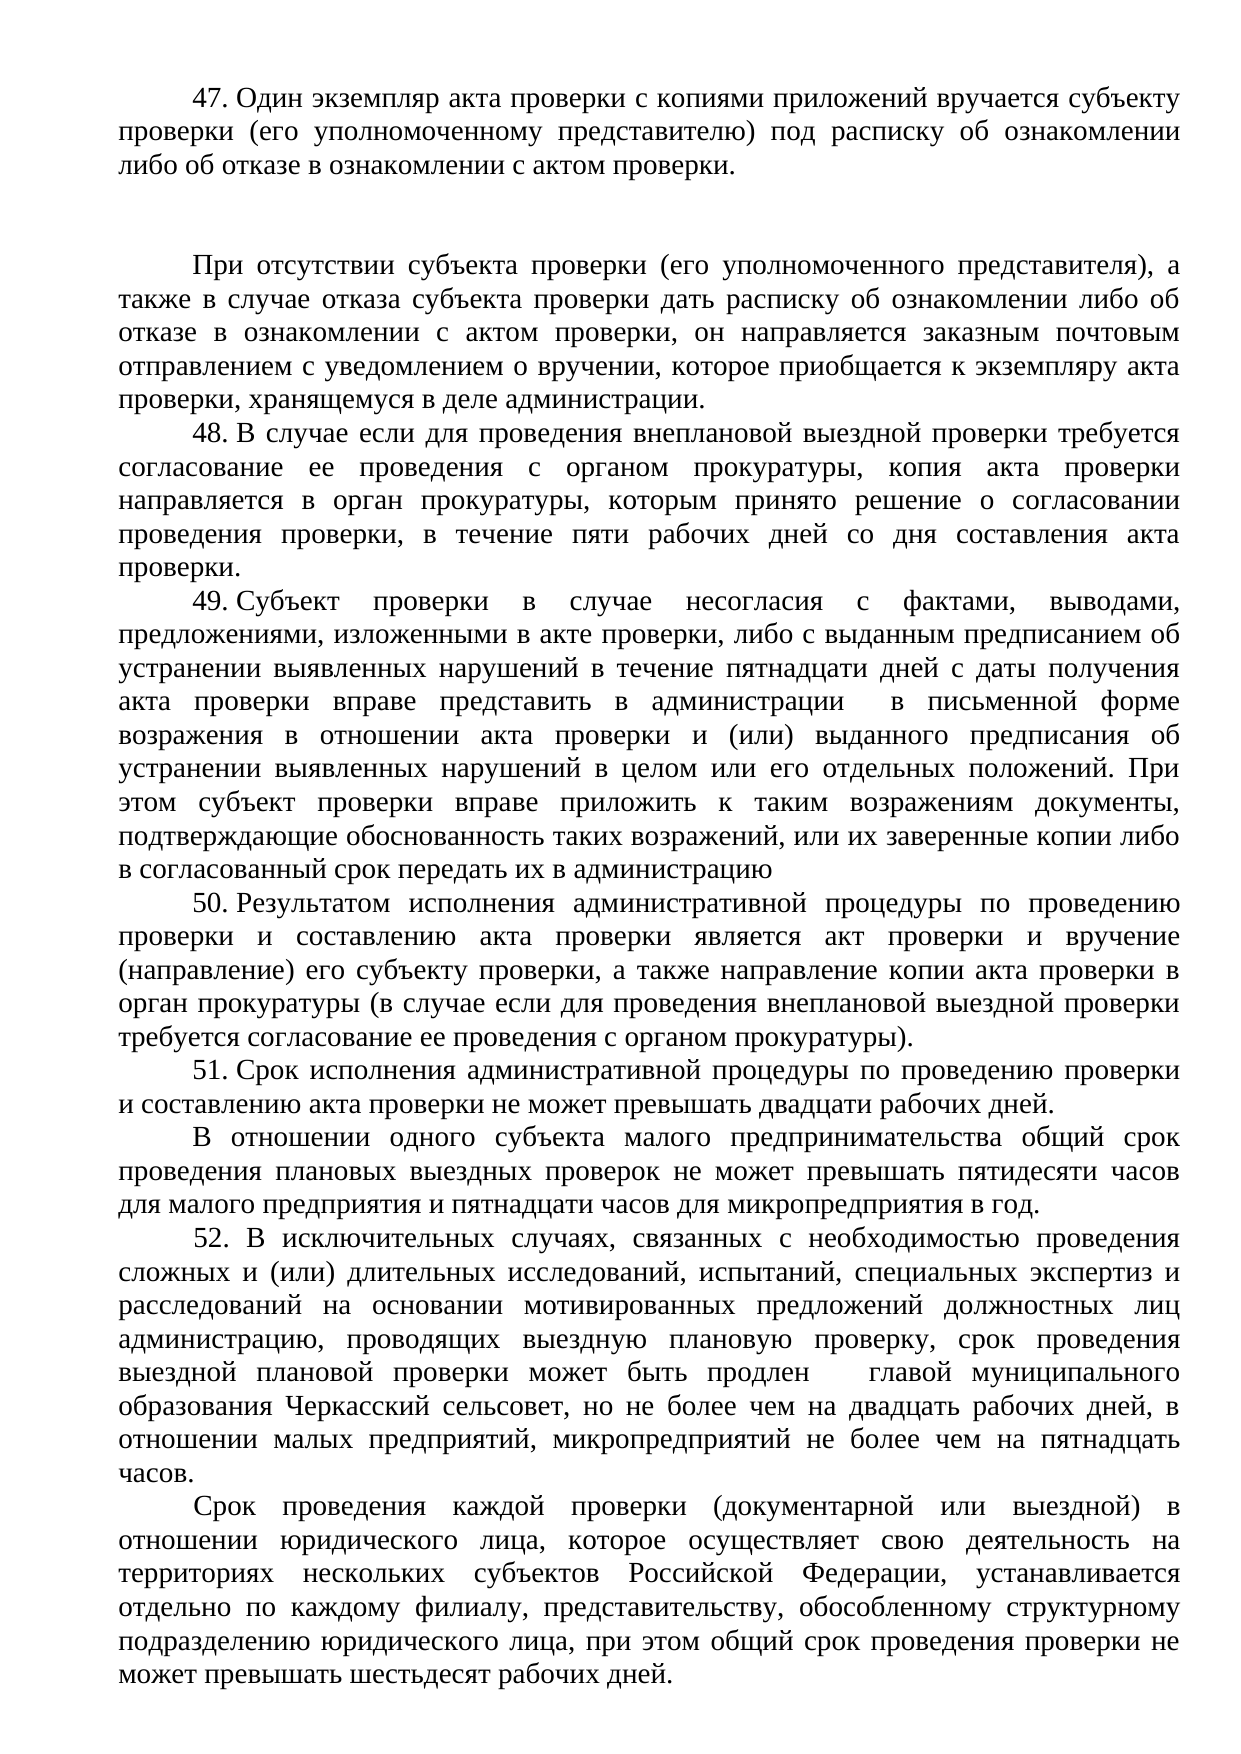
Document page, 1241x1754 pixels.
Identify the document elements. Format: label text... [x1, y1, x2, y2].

text 48. В случае если для проведения внеплановой выездной проверки требуется согласование ее проведения с органом прокуратуры, копия акта проверки направляется в орган прокуратуры, которым принято решение о согласовании проведения проверки, в течение пяти рабочих дней со дня составления акта проверки. [118, 415, 1181, 583]
text 51. Срок исполнения административной процедуры по проведению проверки и составлению акта проверки не может превышать двадцати рабочих дней. [118, 1052, 1181, 1119]
text В отношении одного субъекта малого предпринимательства общий срок проведения плановых выездных проверок не может превышать пятидесяти часов для малого предприятия и пятнадцати часов для микропредприятия в год. [118, 1119, 1181, 1220]
text Срок проведения каждой проверки (документарной или выездной) в отношении юридического лица, которое осуществляет свою деятельность на территориях нескольких субъектов Российской Федерации, устанавливается отдельно по каждому филиалу, представительству, обособленному структурному подразделению юридического лица, при этом общий срок проведения проверки не может превышать шестьдесят рабочих дней. [118, 1488, 1181, 1690]
text При отсутствии субъекта проверки (его уполномоченного представителя), а также в случае отказа субъекта проверки дать расписку об ознакомлении либо об отказе в ознакомлении с актом проверки, он направляется заказным почтовым отправлением с уведомлением о вручении, которое приобщается к экземпляру акта проверки, хранящемуся в деле администрации. [118, 247, 1181, 415]
text 47. Один экземпляр акта проверки с копиями приложений вручается субъекту проверки (его уполномоченному представителю) под расписку об ознакомлении либо об отказе в ознакомлении с актом проверки. [118, 80, 1181, 180]
text 52. В исключительных случаях, связанных с необходимостью проведения сложных и (или) длительных исследований, испытаний, специальных экспертиз и расследований на основании мотивированных предложений должностных лиц администрацию, проводящих выездную плановую проверку, срок проведения выездной плановой проверки может быть продлен главой муниципального образования Черкасский сельсовет, но не более чем на двадцать рабочих дней, в отношении малых предприятий, микропредприятий не более чем на пятнадцать часов. [118, 1220, 1181, 1488]
text 50. Результатом исполнения административной процедуры по проведению проверки и составлению акта проверки является акт проверки и вручение (направление) его субъекту проверки, а также направление копии акта проверки в орган прокуратуры (в случае если для проведения внеплановой выездной проверки требуется согласование ее проведения с органом прокуратуры). [118, 885, 1181, 1052]
text 49. Субъект проверки в случае несогласия с фактами, выводами, предложениями, изложенными в акте проверки, либо с выданным предписанием об устранении выявленных нарушений в течение пятнадцати дней с даты получения акта проверки вправе представить в администрации в письменной форме возражения в отношении акта проверки и (или) выданного предписания об устранении выявленных нарушений в целом или его отдельных положений. При этом субъект проверки вправе приложить к таким возражениям документы, подтверждающие обоснованность таких возражений, или их заверенные копии либо в согласованный срок передать их в администрацию [118, 583, 1181, 885]
